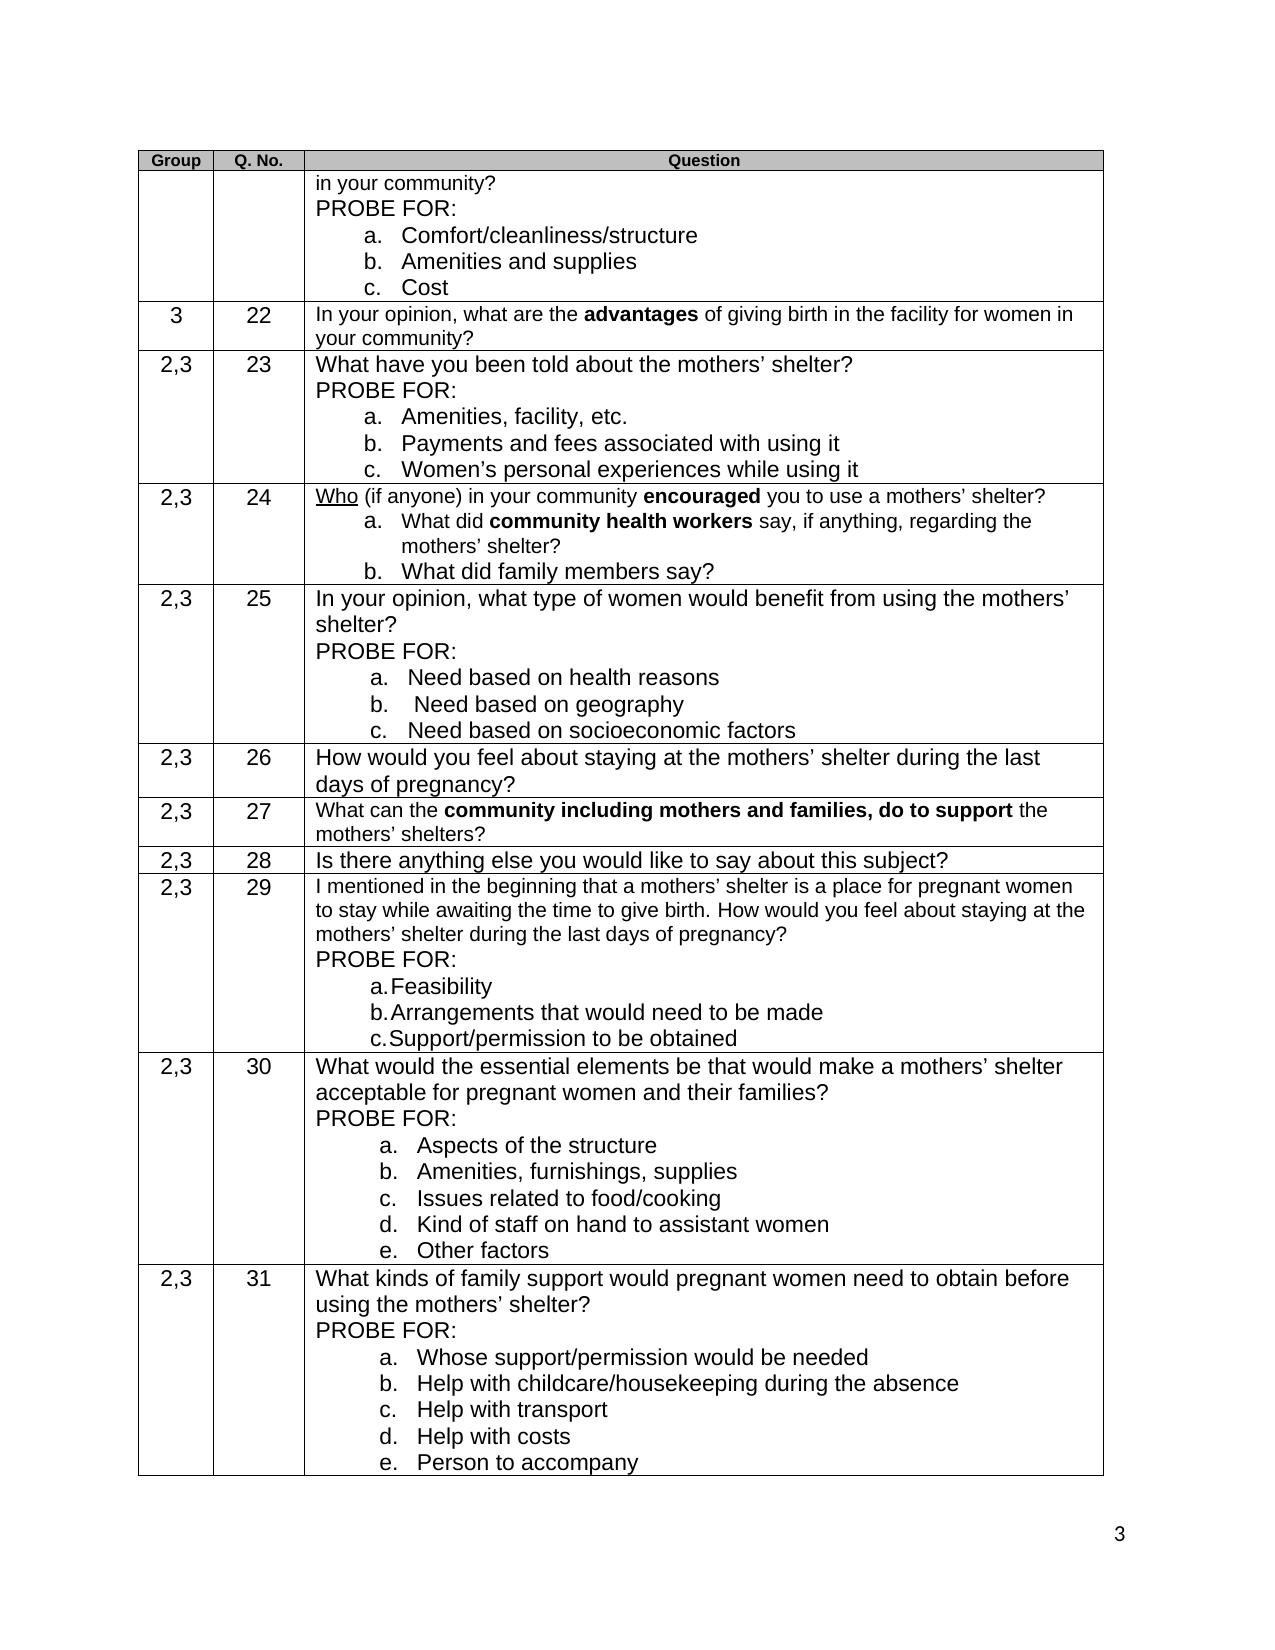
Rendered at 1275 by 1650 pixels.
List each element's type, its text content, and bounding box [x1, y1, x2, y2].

table_header Q. No. [214, 151, 304, 170]
table_cell What kinds of family support would pregnant women need to obtain before using the mothers’ shelter? PROBE FOR: Whose support/permission would be needed Help with childcare/housekeeping during the absence Help with transport Help with costs Person to accompany [305, 1265, 1103, 1475]
table_cell 2,3 [139, 744, 213, 797]
table_cell 2,3 [139, 847, 213, 873]
table_cell 27 [214, 798, 304, 846]
table_cell In your opinion, what type of women would benefit from using the mothers’ shelter? PROBE FOR: Need based on health reasons Need based on geography Need based on socioeconomic factors [305, 585, 1103, 743]
table_cell 2,3 [139, 874, 213, 1052]
table_cell What have you been told about the mothers’ shelter? PROBE FOR: Amenities, facility, etc. Payments and fees associated with using it Women’s personal experiences while using it [305, 351, 1103, 482]
table_header Group [139, 151, 213, 170]
table_cell 21 [214, 171, 304, 301]
table_cell Is there anything else you would like to say about this subject? [305, 847, 1103, 873]
table_cell 29 [214, 874, 304, 1052]
table_cell Who (if anyone) in your community encouraged you to use a mothers’ shelter? What did community health workers say, if anything, regarding the mothers’ shelter? What did family members say? [305, 484, 1103, 584]
table_cell 3 [139, 302, 213, 349]
table_cell 31 [214, 1265, 304, 1475]
table_cell 23 [214, 351, 304, 482]
table_cell What would the essential elements be that would make a mothers’ shelter acceptable for pregnant women and their families? PROBE FOR: Aspects of the structure Amenities, furnishings, supplies Issues related to food/cooking Kind of staff on hand to assistant women Other factors [305, 1053, 1103, 1263]
table_header Question [305, 151, 1103, 170]
table_cell 26 [214, 744, 304, 797]
table_cell 30 [214, 1053, 304, 1263]
table_cell 2,3 [139, 1265, 213, 1475]
table_cell 25 [214, 585, 304, 743]
table_cell 3 [139, 171, 213, 301]
table_cell 22 [214, 302, 304, 349]
table_cell I mentioned in the beginning that a mothers’ shelter is a place for pregnant women to stay while awaiting the time to give birth. How would you feel about staying at the mothers’ shelter during the last days of pregnancy? PROBE FOR: Feasibility Arrangements that would need to be made Support/permission to be obtained [305, 874, 1103, 1052]
table_cell How would you feel about staying at the mothers’ shelter during the last days of pregnancy? [305, 744, 1103, 797]
table_cell 2,3 [139, 484, 213, 584]
table_cell 2,3 [139, 351, 213, 482]
table_cell In your opinion, what are the advantages of giving birth in the facility for women in your community? [305, 302, 1103, 349]
table_cell 2,3 [139, 585, 213, 743]
table_cell 24 [214, 484, 304, 584]
table_cell 2,3 [139, 798, 213, 846]
table_cell 2,3 [139, 1053, 213, 1263]
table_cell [305, 171, 1103, 301]
table_cell What can the community including mothers and families, do to support the mothers’ shelters? [305, 798, 1103, 846]
table_cell 28 [214, 847, 304, 873]
